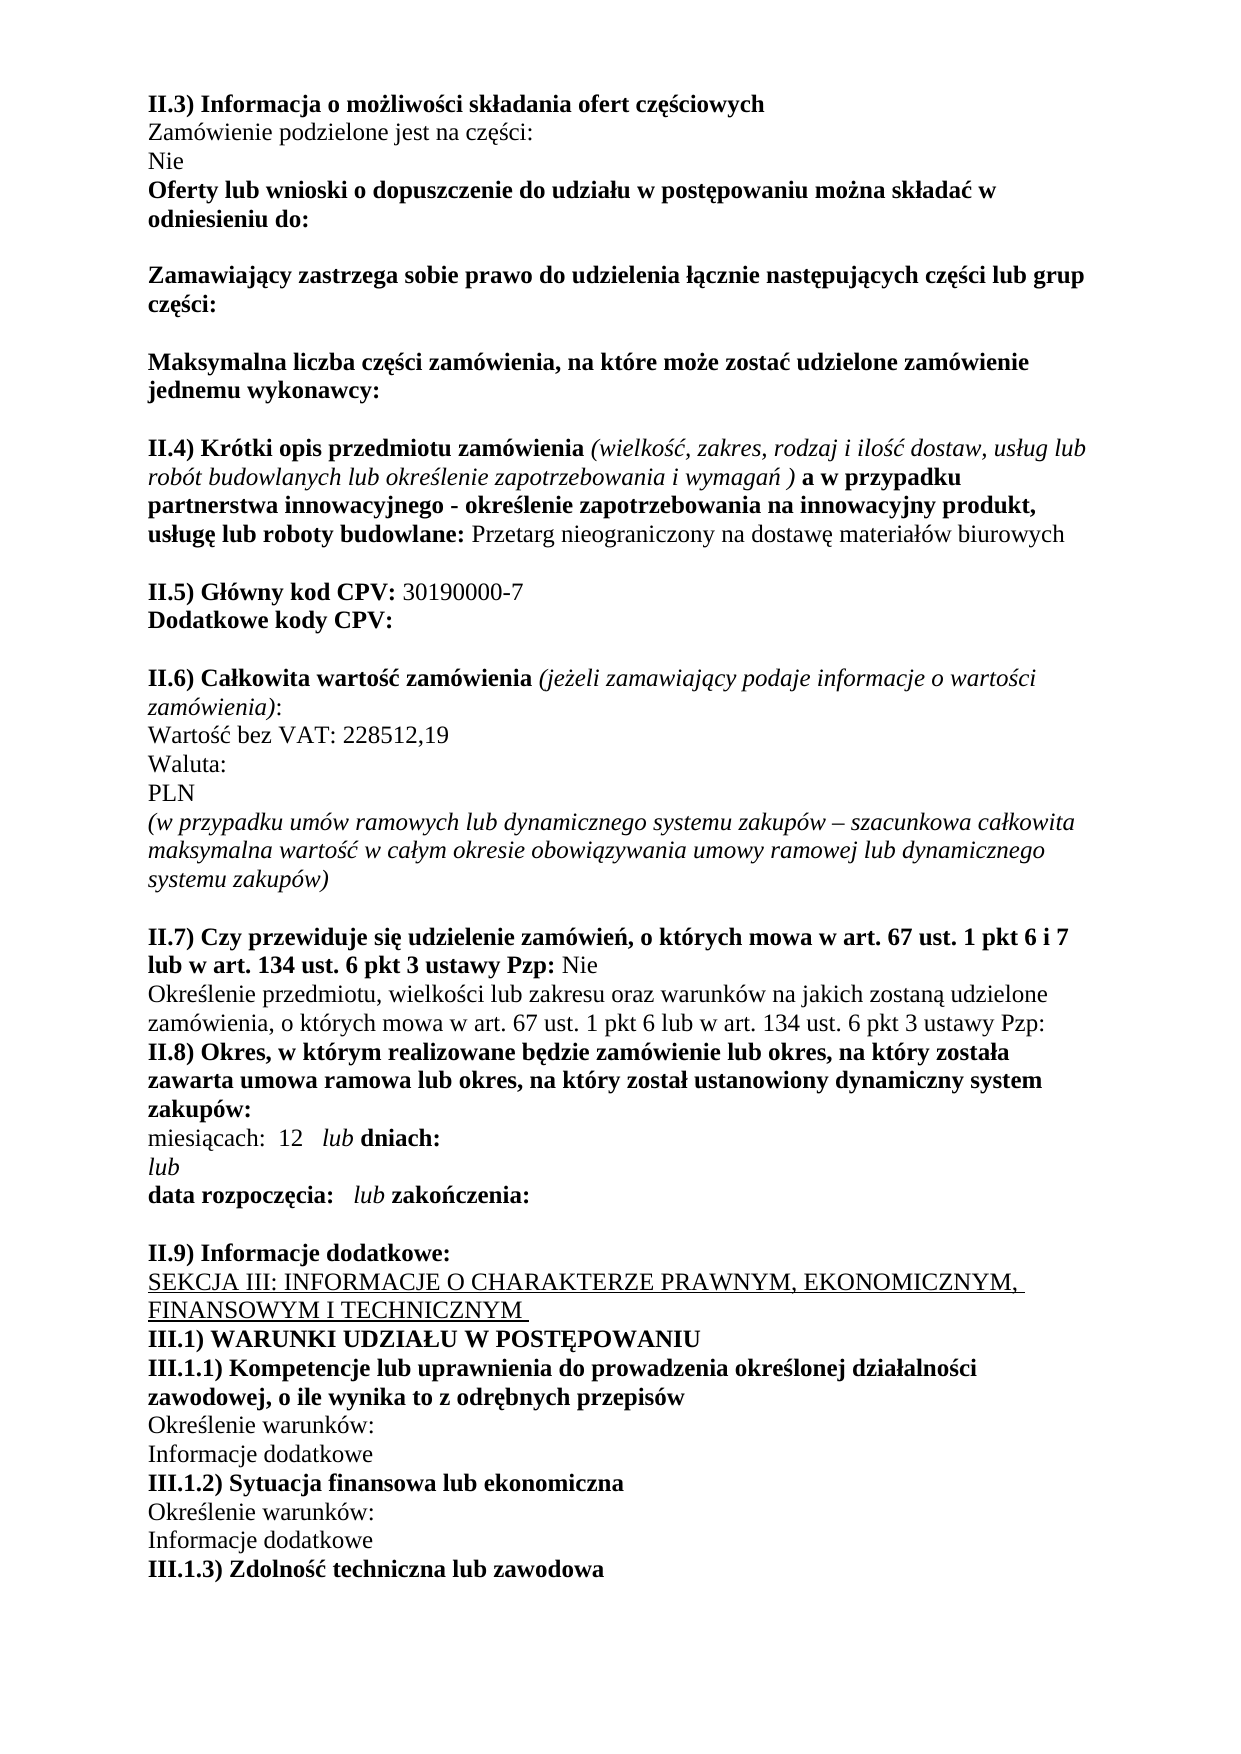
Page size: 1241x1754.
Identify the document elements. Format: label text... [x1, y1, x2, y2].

text III.1) WARUNKI UDZIAŁU W POSTĘPOWANIU [148, 1324, 1093, 1353]
text SEKCJA III: INFORMACJE O CHARAKTERZE PRAWNYM, EKONOMICZNYM, FINANSOWYM I TECHNICZNYM [148, 1267, 1093, 1324]
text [148, 1353, 1093, 1583]
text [148, 89, 1093, 146]
text Zamawiający zastrzega sobie prawo do udzielenia łącznie następujących części lub grup części: Maksymalna liczba części zamówienia, na które może zostać udzielone zamówienie jednemu wykonawcy: II.4) Krótki opis przedmiotu zamówienia (wielkość, zakres, rodzaj i ilość dostaw, usług lub robót budowlanych lub określenie zapotrzebowania i wymagań ) a w przypadku partnerstwa innowacyjnego - określenie zapotrzebowania na innowacyjny produkt, usługę lub roboty budowlane: Przetarg nieograniczony na dostawę materiałów biurowych II.5) Główny kod CPV: 30190000-7 Dodatkowe kody CPV: II.6) Całkowita wartość zamówienia (jeżeli zamawiający podaje informacje o wartości zamówienia): Wartość bez VAT: 228512,19 Waluta: [148, 260, 1093, 778]
text Nie Oferty lub wnioski o dopuszczenie do udziału w postępowaniu można składać w odniesieniu do: [148, 146, 1093, 260]
text PLN (w przypadku umów ramowych lub dynamicznego systemu zakupów – szacunkowa całkowita maksymalna wartość w całym okresie obowiązywania umowy ramowej lub dynamicznego systemu zakupów) [148, 778, 1093, 893]
text II.7) Czy przewiduje się udzielenie zamówień, o których mowa w art. 67 ust. 1 pkt 6 i 7 lub w art. 134 ust. 6 pkt 3 ustawy Pzp: Nie Określenie przedmiotu, wielkości lub zakresu oraz warunków na jakich zostaną udzielone zamówienia, o których mowa w art. 67 ust. 1 pkt 6 lub w art. 134 ust. 6 pkt 3 ustawy Pzp: II.8) Okres, w którym realizowane będzie zamówienie lub okres, na który została zawarta umowa ramowa lub okres, na który został ustanowiony dynamiczny system zakupów: miesiącach: 12 lub dniach: lub data rozpoczęcia: lub zakończenia: II.9) Informacje dodatkowe: [148, 893, 1093, 1267]
